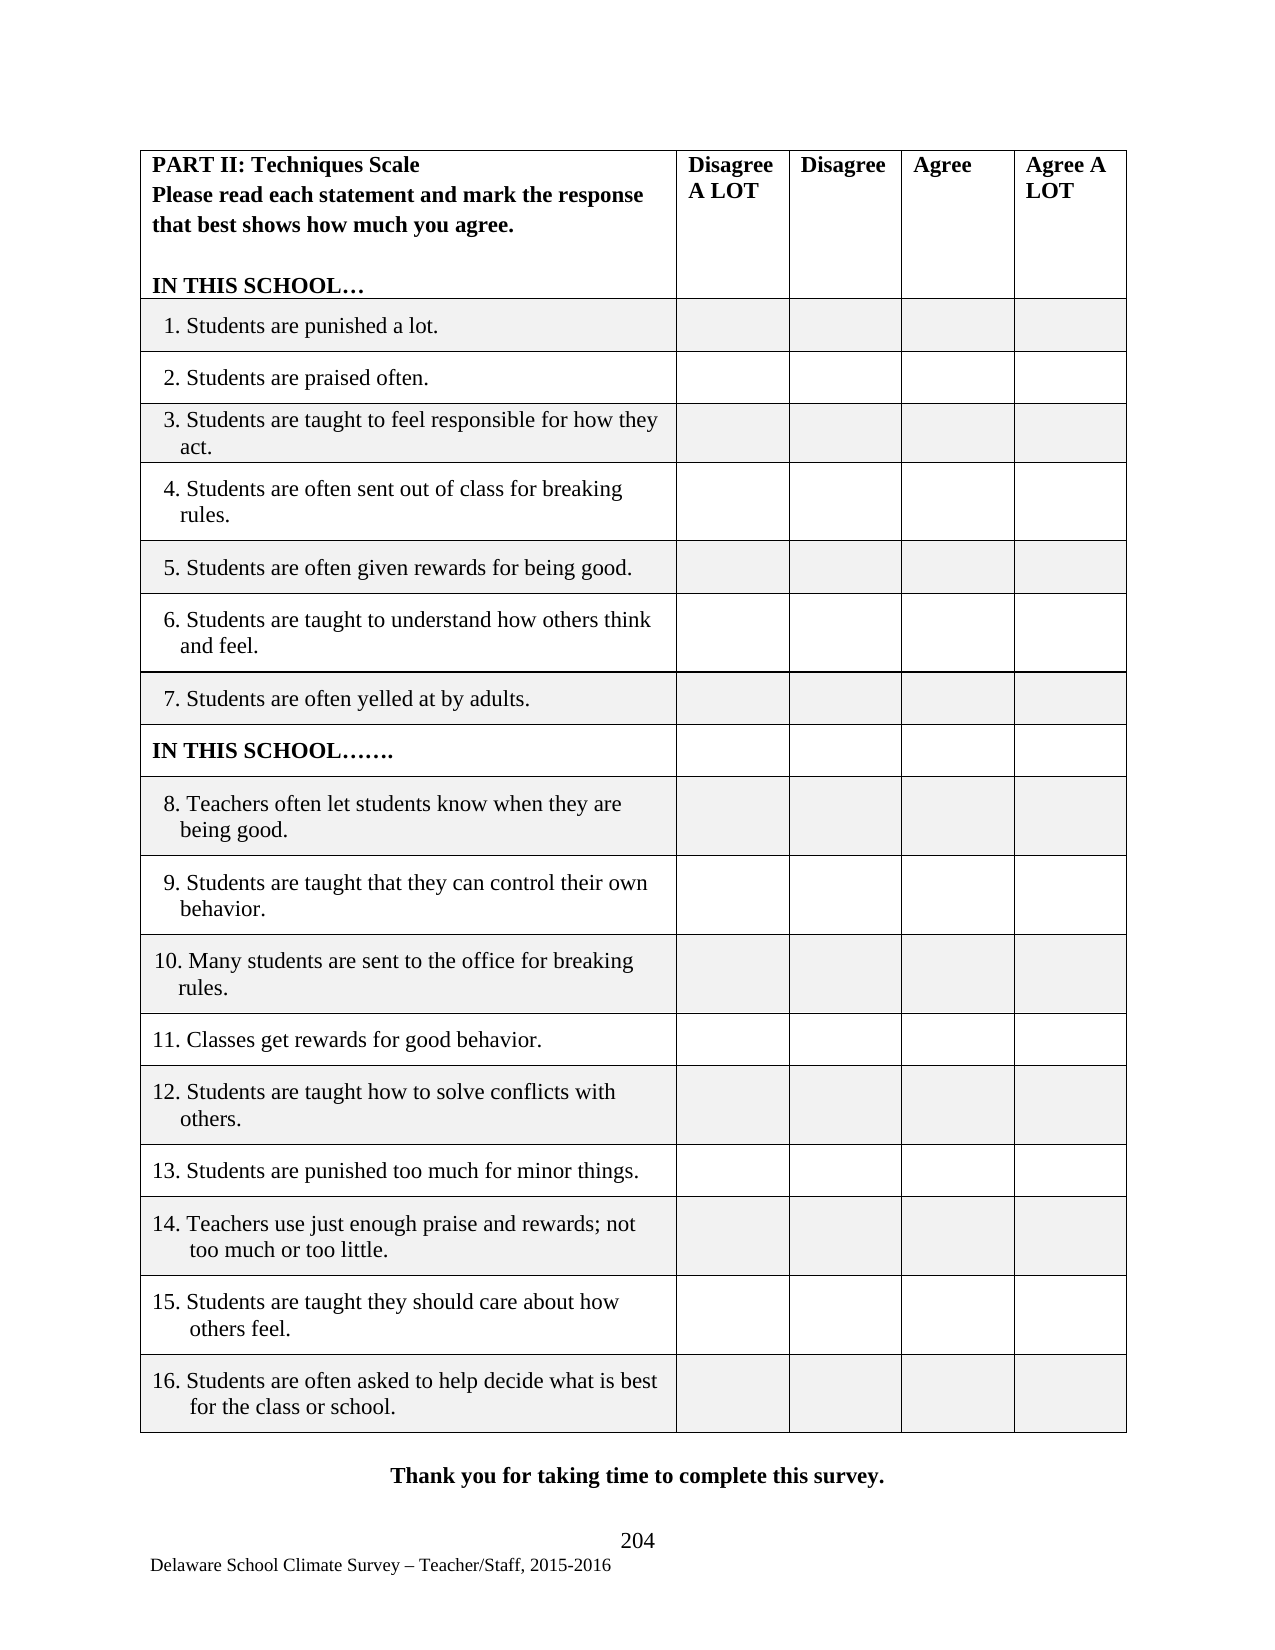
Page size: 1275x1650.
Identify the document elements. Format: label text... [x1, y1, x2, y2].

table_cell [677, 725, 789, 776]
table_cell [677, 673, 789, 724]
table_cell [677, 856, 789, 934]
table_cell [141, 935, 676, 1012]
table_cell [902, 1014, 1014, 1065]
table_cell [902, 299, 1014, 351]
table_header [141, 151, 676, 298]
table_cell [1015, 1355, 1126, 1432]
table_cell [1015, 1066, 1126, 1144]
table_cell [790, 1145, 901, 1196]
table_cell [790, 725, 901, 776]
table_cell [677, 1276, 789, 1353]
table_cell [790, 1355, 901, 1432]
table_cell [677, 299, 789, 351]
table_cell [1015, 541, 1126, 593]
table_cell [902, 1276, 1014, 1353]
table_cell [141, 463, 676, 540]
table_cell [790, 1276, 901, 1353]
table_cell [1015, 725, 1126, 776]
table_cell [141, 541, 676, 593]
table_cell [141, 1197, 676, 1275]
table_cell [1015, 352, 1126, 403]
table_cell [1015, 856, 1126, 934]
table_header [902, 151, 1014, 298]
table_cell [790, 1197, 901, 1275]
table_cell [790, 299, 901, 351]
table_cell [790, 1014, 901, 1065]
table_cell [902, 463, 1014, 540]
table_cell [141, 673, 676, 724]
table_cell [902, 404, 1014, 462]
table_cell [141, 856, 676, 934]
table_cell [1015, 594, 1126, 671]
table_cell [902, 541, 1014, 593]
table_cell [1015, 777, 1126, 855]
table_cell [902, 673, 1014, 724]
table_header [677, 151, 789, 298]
text Thank you for taking time to complete this survey. [150, 1462, 1125, 1488]
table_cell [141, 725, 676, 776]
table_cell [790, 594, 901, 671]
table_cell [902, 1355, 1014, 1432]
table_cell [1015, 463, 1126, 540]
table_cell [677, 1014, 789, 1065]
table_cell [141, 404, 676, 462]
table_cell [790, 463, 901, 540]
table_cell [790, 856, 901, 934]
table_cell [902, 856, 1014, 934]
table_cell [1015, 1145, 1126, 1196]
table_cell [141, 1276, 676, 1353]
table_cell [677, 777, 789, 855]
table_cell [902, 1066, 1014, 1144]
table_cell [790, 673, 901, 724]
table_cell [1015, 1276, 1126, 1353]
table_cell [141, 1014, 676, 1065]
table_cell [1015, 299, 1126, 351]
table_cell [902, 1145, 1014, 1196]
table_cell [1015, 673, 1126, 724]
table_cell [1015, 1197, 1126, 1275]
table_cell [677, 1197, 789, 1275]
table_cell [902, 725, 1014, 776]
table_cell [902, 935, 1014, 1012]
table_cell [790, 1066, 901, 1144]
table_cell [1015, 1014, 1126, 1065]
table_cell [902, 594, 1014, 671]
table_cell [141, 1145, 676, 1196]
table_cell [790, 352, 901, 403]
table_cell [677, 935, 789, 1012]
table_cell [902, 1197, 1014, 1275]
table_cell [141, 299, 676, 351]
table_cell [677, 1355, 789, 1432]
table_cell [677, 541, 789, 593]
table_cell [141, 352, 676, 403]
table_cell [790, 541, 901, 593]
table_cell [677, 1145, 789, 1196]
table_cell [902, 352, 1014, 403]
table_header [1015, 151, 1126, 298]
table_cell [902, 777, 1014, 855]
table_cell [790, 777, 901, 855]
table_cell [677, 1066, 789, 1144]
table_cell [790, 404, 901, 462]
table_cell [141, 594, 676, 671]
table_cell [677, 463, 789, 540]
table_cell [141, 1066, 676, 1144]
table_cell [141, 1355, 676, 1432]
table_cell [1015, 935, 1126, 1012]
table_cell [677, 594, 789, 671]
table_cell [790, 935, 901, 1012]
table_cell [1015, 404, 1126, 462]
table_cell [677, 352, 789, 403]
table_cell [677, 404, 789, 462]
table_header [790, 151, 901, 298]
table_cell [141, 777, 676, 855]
